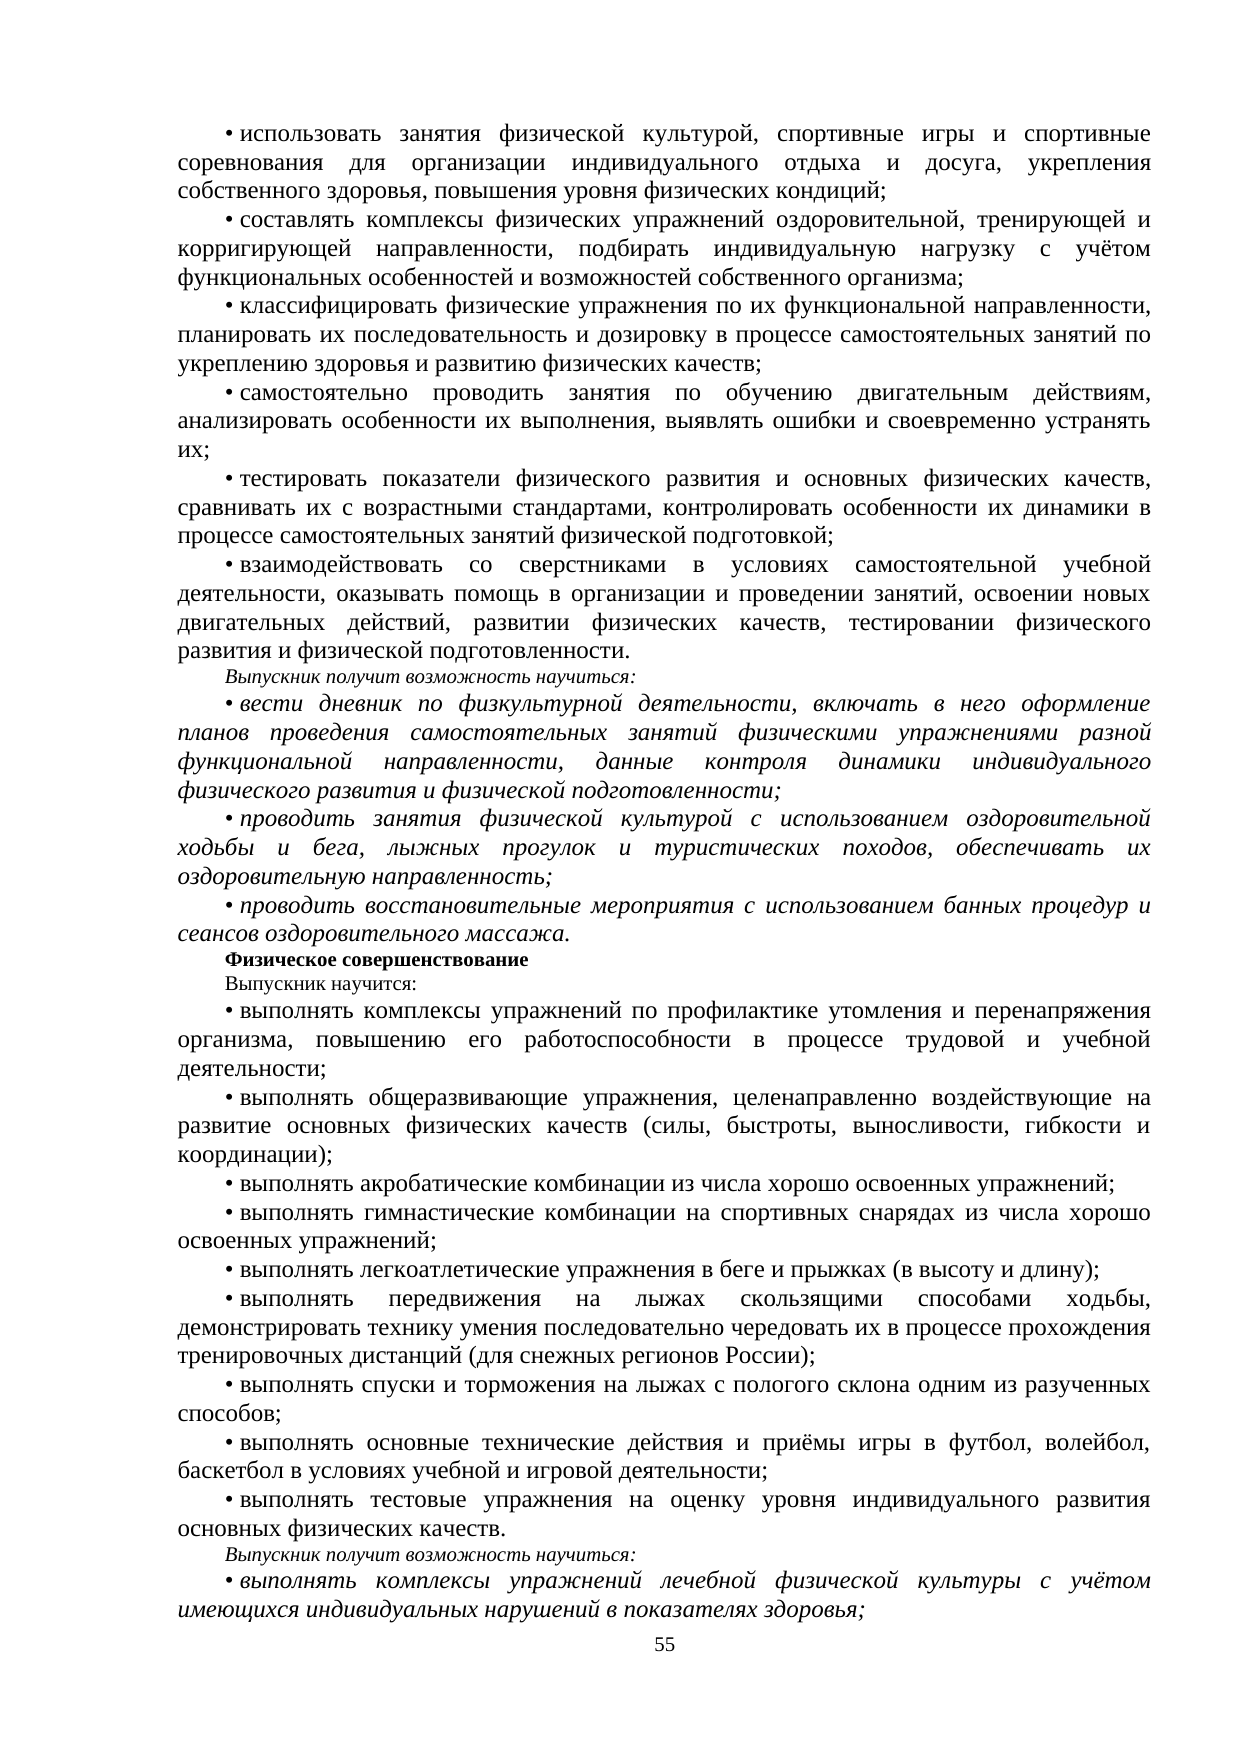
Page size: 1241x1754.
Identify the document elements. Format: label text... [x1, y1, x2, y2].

text • выполнять комплексы упражнений по профилактике утомления и перенапряжения организма, повышению его работоспособности в процессе трудовой и учебной деятельности; [177, 995, 1152, 1082]
text • выполнять основные технические действия и приёмы игры в футбол, волейбол, баскетбол в условиях учебной и игровой деятельности; [177, 1427, 1152, 1484]
text Физическое совершенствование [177, 947, 1152, 971]
text • выполнять акробатические комбинации из числа хорошо освоенных упражнений; [177, 1168, 1152, 1197]
text • взаимодействовать со сверстниками в условиях самостоятельной учебной деятельности, оказывать помощь в организации и проведении занятий, освоении новых двигательных действий, развитии физических качеств, тестировании физического развития и физической подготовленности. [177, 549, 1152, 664]
text • тестировать показатели физического развития и основных физических качеств, сравнивать их с возрастными стандартами, контролировать особенности их динамики в процессе самостоятельных занятий физической подготовкой; [177, 463, 1152, 549]
text • проводить восстановительные мероприятия с использованием банных процедур и сеансов оздоровительного массажа. [177, 890, 1152, 947]
text • классифицировать физические упражнения по их функциональной направленности, планировать их последовательность и дозировку в процессе самостоятельных занятий по укреплению здоровья и развитию физических качеств; [177, 291, 1152, 377]
text • выполнять общеразвивающие упражнения, целенаправленно воздействующие на развитие основных физических качеств (силы, быстроты, выносливости, гибкости и координации); [177, 1082, 1152, 1168]
text • вести дневник по физкультурной деятельности, включать в него оформление планов проведения самостоятельных занятий физическими упражнениями разной функциональной направленности, данные контроля динамики индивидуального физического развития и физической подготовленности; [177, 688, 1152, 803]
text • выполнять передвижения на лыжах скользящими способами ходьбы, демонстрировать технику умения последовательно чередовать их в процессе прохождения тренировочных дистанций (для снежных регионов России); [177, 1283, 1152, 1369]
text • использовать занятия физической культурой, спортивные игры и спортивные соревнования для организации индивидуального отдыха и досуга, укрепления собственного здоровья, повышения уровня физических кондиций; [177, 118, 1152, 204]
text • выполнять гимнастические комбинации на спортивных снарядах из числа хорошо освоенных упражнений; [177, 1197, 1152, 1254]
text • выполнять комплексы упражнений лечебной физической культуры с учётом имеющихся индивидуальных нарушений в показателях здоровья; [177, 1566, 1152, 1623]
text • выполнять тестовые упражнения на оценку уровня индивидуального развития основных физических качеств. [177, 1484, 1152, 1542]
text • самостоятельно проводить занятия по обучению двигательным действиям, анализировать особенности их выполнения, выявлять ошибки и своевременно устранять их; [177, 377, 1152, 463]
text Выпускник научится: [177, 971, 1152, 995]
text Выпускник получит возможность научиться: [177, 1542, 1152, 1566]
text • выполнять спуски и торможения на лыжах с пологого склона одним из разученных способов; [177, 1369, 1152, 1427]
text • составлять комплексы физических упражнений оздоровительной, тренирующей и корригирующей направленности, подбирать индивидуальную нагрузку с учётом функциональных особенностей и возможностей собственного организма; [177, 204, 1152, 291]
text • проводить занятия физической культурой с использованием оздоровительной ходьбы и бега, лыжных прогулок и туристических походов, обеспечивать их оздоровительную направленность; [177, 803, 1152, 890]
text Выпускник получит возможность научиться: [177, 664, 1152, 688]
text • выполнять легкоатлетические упражнения в беге и прыжках (в высоту и длину); [177, 1254, 1152, 1283]
